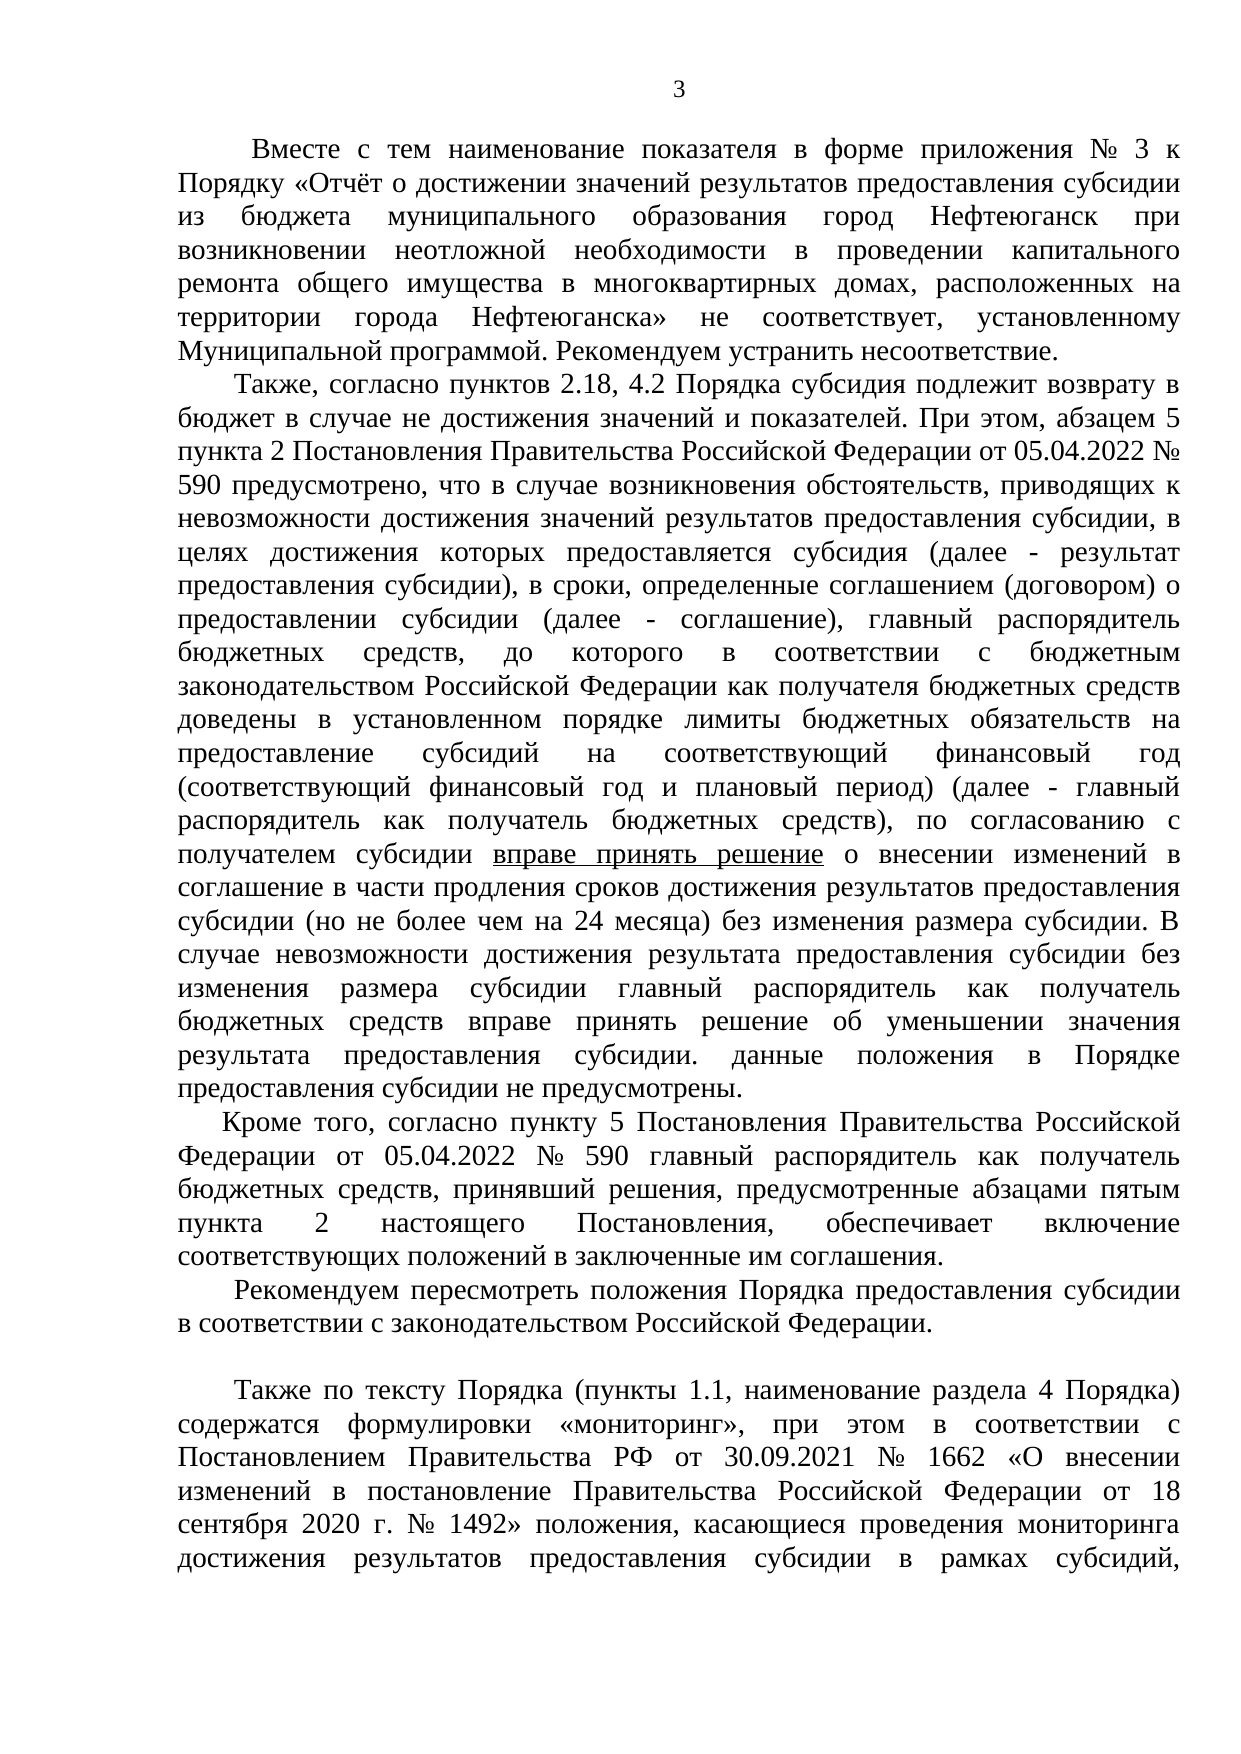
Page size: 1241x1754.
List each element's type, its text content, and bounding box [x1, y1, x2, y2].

text Вместе с тем наименование показателя в форме приложения № 3 к Порядку «Отчёт о достижении значений результатов предоставления субсидии из бюджета муниципального образования город Нефтеюганск при возникновении неотложной необходимости в проведении капитального ремонта общего имущества в многоквартирных домах, расположенных на территории города Нефтеюганска» не соответствует, установленному Муниципальной программой. Рекомендуем устранить несоответствие. [177, 131, 1181, 366]
text Кроме того, согласно пункту 5 Постановления Правительства Российской Федерации от 05.04.2022 № 590 главный распорядитель как получатель бюджетных средств, принявший решения, предусмотренные абзацами пятым пункта 2 настоящего Постановления, обеспечивает включение соответствующих положений в заключенные им соглашения. [177, 1104, 1181, 1272]
text Также, согласно пунктов 2.18, 4.2 Порядка субсидия подлежит возврату в бюджет в случае не достижения значений и показателей. При этом, абзацем 5 пункта 2 Постановления Правительства Российской Федерации от 05.04.2022 № 590 предусмотрено, что в случае возникновения обстоятельств, приводящих к невозможности достижения значений результатов предоставления субсидии, в целях достижения которых предоставляется субсидия (далее - результат предоставления субсидии), в сроки, определенные соглашением (договором) о предоставлении субсидии (далее - соглашение), главный распорядитель бюджетных средств, до которого в соответствии с бюджетным законодательством Российской Федерации как получателя бюджетных средств доведены в установленном порядке лимиты бюджетных обязательств на предоставление субсидий на соответствующий финансовый год (соответствующий финансовый год и плановый период) (далее - главный распорядитель как получатель бюджетных средств), по согласованию с получателем субсидии вправе принять решение о внесении изменений в соглашение в части продления сроков достижения результатов предоставления субсидии (но не более чем на 24 месяца) без изменения размера субсидии. В случае невозможности достижения результата предоставления субсидии без изменения размера субсидии главный распорядитель как получатель бюджетных средств вправе принять решение об уменьшении значения результата предоставления субсидии. данные положения в Порядке предоставления субсидии не предусмотрены. [177, 366, 1181, 1104]
text Рекомендуем пересмотреть положения Порядка предоставления субсидии в соответствии с законодательством Российской Федерации. [177, 1272, 1181, 1339]
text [177, 1372, 1181, 1574]
